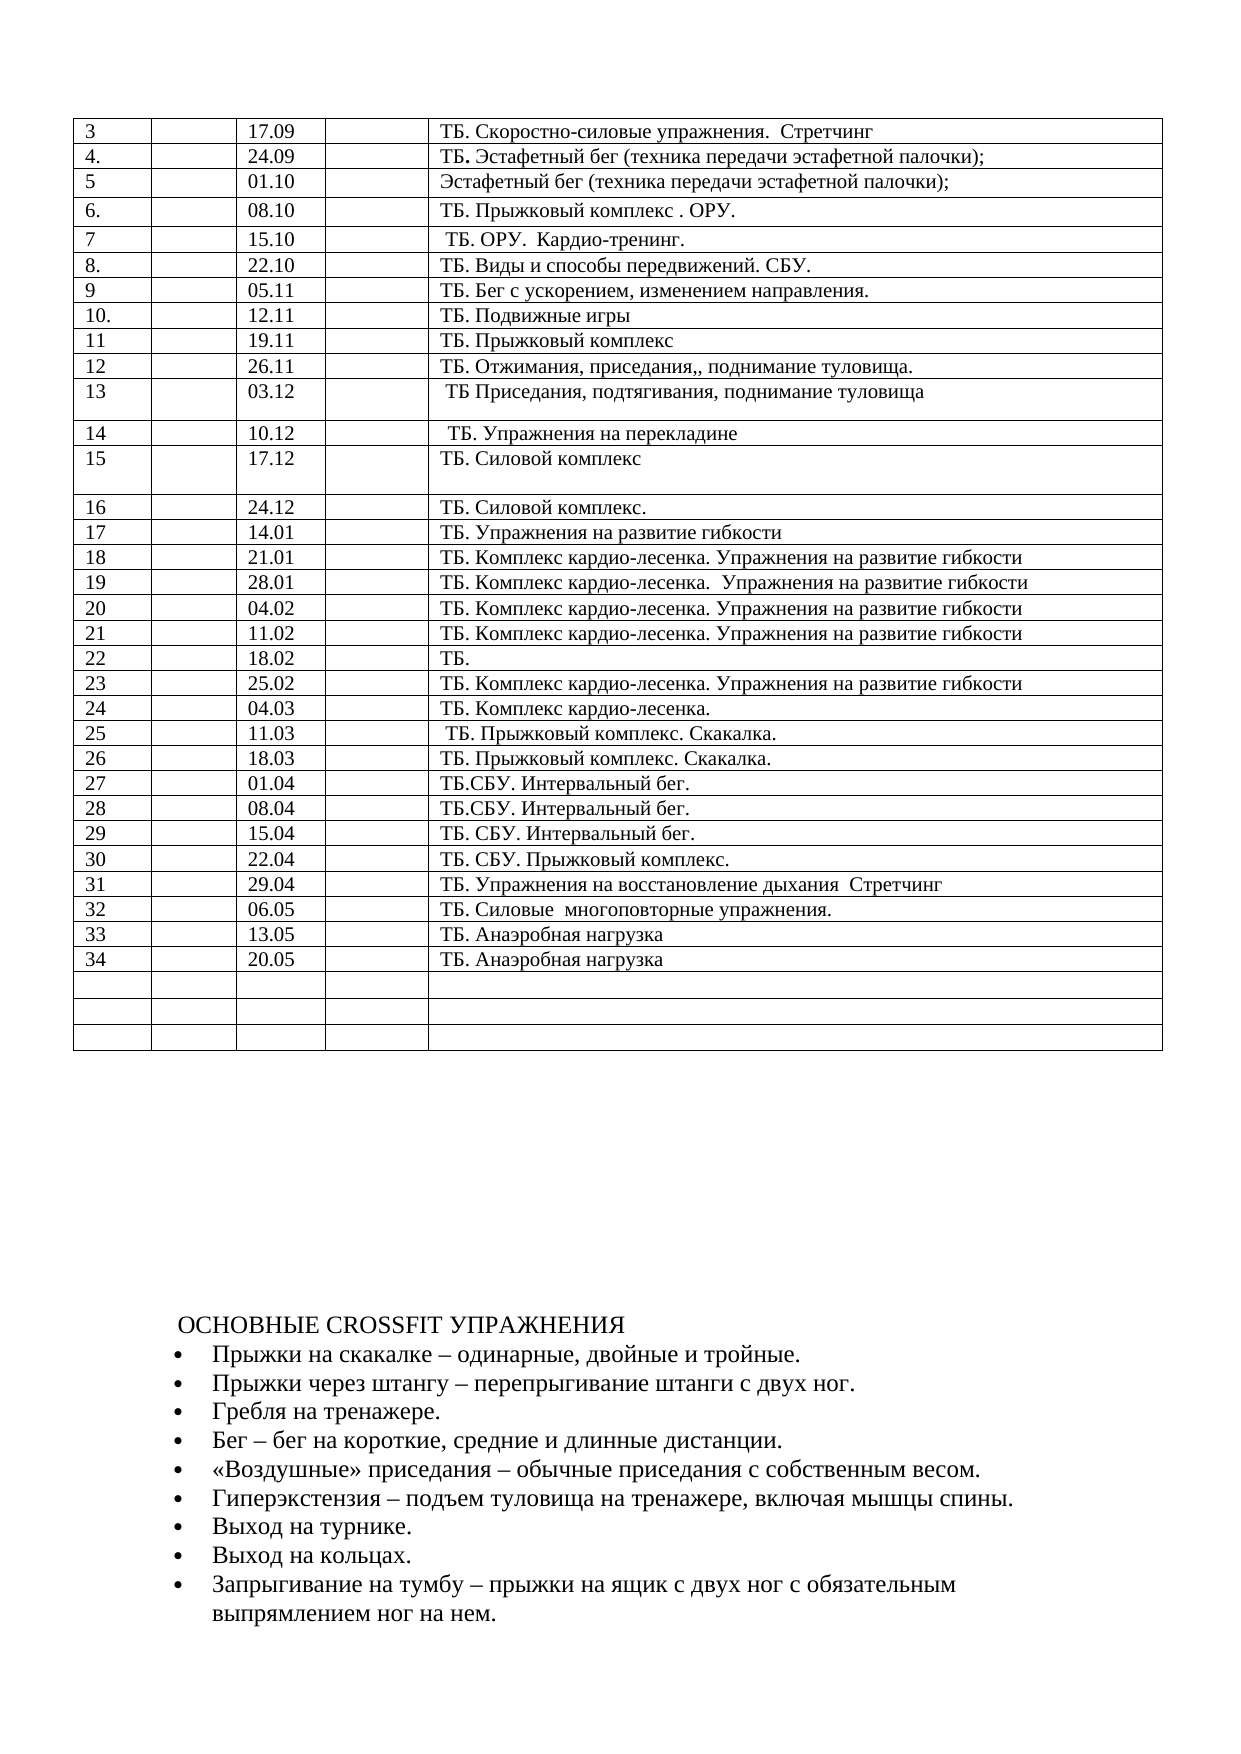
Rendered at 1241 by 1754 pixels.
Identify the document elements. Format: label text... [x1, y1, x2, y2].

table_cell ТБ. Силовой комплекс. [429, 495, 1162, 519]
table_cell 28.01 [237, 570, 325, 594]
table_cell 06.05 [237, 897, 325, 921]
table_cell 05.11 [237, 278, 325, 302]
table_cell ТБ.СБУ. Интервальный бег. [429, 771, 1162, 795]
table_cell ТБ. Прыжковый комплекс . ОРУ. [429, 198, 1162, 226]
list Прыжки через штангу – перепрыгивание штанги с двух ног. [174, 1368, 1111, 1396]
table_cell 20.05 [237, 947, 325, 971]
table_cell [237, 1025, 325, 1050]
table_cell 14.01 [237, 520, 325, 544]
table_cell [152, 972, 236, 997]
table_cell [326, 253, 428, 277]
table_cell 29.04 [237, 872, 325, 896]
table_cell 20 [74, 595, 151, 619]
table_cell 15 [74, 446, 151, 494]
table_cell 04.02 [237, 595, 325, 619]
table_cell [326, 947, 428, 971]
table_cell 26.11 [237, 354, 325, 378]
table_cell [326, 696, 428, 720]
table_cell [152, 520, 236, 544]
table_cell 19 [74, 570, 151, 594]
table_cell [152, 897, 236, 921]
table_cell 27 [74, 771, 151, 795]
table_cell [152, 771, 236, 795]
table_cell [326, 119, 428, 143]
table_cell 01.04 [237, 771, 325, 795]
table_cell ТБ. Упражнения на перекладине [429, 421, 1162, 445]
table_cell [152, 354, 236, 378]
table_cell ТБ Приседания, подтягивания, поднимание туловища [429, 379, 1162, 420]
table_cell Эстафетный бег (техника передачи эстафетной палочки); [429, 169, 1162, 197]
table_cell [326, 169, 428, 197]
table_cell 30 [74, 846, 151, 871]
table_cell ТБ. ОРУ. Кардио-тренинг. [429, 227, 1162, 252]
table_cell 12 [74, 354, 151, 378]
table_cell [152, 621, 236, 644]
table_cell ТБ. Комплекс кардио-лесенка. Упражнения на развитие гибкости [429, 545, 1162, 569]
table_cell [326, 520, 428, 544]
table_cell ТБ. Анаэробная нагрузка [429, 947, 1162, 971]
table_cell ТБ. Отжимания, приседания,, поднимание туловища. [429, 354, 1162, 378]
table_cell [152, 253, 236, 277]
table_cell ТБ. Бег с ускорением, изменением направления. [429, 278, 1162, 302]
table_cell 18 [74, 545, 151, 569]
table_cell [429, 999, 1162, 1024]
table_cell [152, 119, 236, 143]
table_cell [326, 495, 428, 519]
table_cell 3 [74, 119, 151, 143]
table_cell [237, 999, 325, 1024]
table_cell 18.02 [237, 646, 325, 670]
table_cell 22.10 [237, 253, 325, 277]
table_cell 18.03 [237, 746, 325, 770]
table_cell [326, 379, 428, 420]
table_cell 10.12 [237, 421, 325, 445]
table_cell [152, 821, 236, 845]
table_cell 15.04 [237, 821, 325, 845]
table_cell ТБ. Эстафетный бег (техника передачи эстафетной палочки); [429, 144, 1162, 168]
table_cell 28 [74, 796, 151, 820]
table_cell 24 [74, 696, 151, 720]
table_cell 12.11 [237, 303, 325, 327]
table_cell [326, 721, 428, 745]
table_cell [152, 379, 236, 420]
table_cell 25 [74, 721, 151, 745]
table_cell [326, 446, 428, 494]
list Выход на турнике. [174, 1511, 1111, 1540]
table_cell ТБ. Упражнения на развитие гибкости [429, 520, 1162, 544]
table_cell [326, 821, 428, 845]
table_cell 08.10 [237, 198, 325, 226]
table_cell 15.10 [237, 227, 325, 252]
list Выход на кольцах. [174, 1540, 1111, 1569]
table_cell 8. [74, 253, 151, 277]
table_cell 21 [74, 621, 151, 644]
table_cell ТБ. Комплекс кардио-лесенка. Упражнения на развитие гибкости [429, 671, 1162, 695]
table_cell ТБ. Силовой комплекс [429, 446, 1162, 494]
table_cell 24.12 [237, 495, 325, 519]
table_cell [152, 329, 236, 352]
table_cell 08.04 [237, 796, 325, 820]
list Гребля на тренажере. [174, 1396, 1111, 1425]
table_cell 4. [74, 144, 151, 168]
table_cell [326, 972, 428, 997]
table_cell [152, 169, 236, 197]
table_cell [326, 144, 428, 168]
table_cell 17.09 [237, 119, 325, 143]
table_cell [152, 545, 236, 569]
table_cell [326, 846, 428, 871]
table_cell [326, 329, 428, 352]
table_cell [152, 570, 236, 594]
table_cell 16 [74, 495, 151, 519]
table_cell 24.09 [237, 144, 325, 168]
table_cell 7 [74, 227, 151, 252]
table_cell [152, 198, 236, 226]
table_cell [152, 671, 236, 695]
table_cell ТБ. Комплекс кардио-лесенка. [429, 696, 1162, 720]
table_cell ТБ. Прыжковый комплекс. Скакалка. [429, 721, 1162, 745]
table_cell [74, 972, 151, 997]
table_cell ТБ. Прыжковый комплекс [429, 329, 1162, 352]
table_cell ТБ. Комплекс кардио-лесенка. Упражнения на развитие гибкости [429, 595, 1162, 619]
table_cell [152, 303, 236, 327]
table_cell 11.02 [237, 621, 325, 644]
table_cell [326, 999, 428, 1024]
table_cell 21.01 [237, 545, 325, 569]
table_cell [152, 446, 236, 494]
table_cell [152, 1025, 236, 1050]
table_cell [326, 796, 428, 820]
table_cell ТБ. [429, 646, 1162, 670]
table_cell [237, 972, 325, 997]
table_cell [152, 144, 236, 168]
table_cell [152, 421, 236, 445]
table_cell 33 [74, 922, 151, 946]
list Прыжки на скакалке – одинарные, двойные и тройные. [174, 1339, 1111, 1368]
table_cell [74, 999, 151, 1024]
table_cell ТБ.СБУ. Интервальный бег. [429, 796, 1162, 820]
text ОСНОВНЫЕ CROSSFIT УПРАЖНЕНИЯ [177, 1310, 1152, 1339]
table_cell ТБ. Упражнения на восстановление дыхания Стретчинг [429, 872, 1162, 896]
table_cell 26 [74, 746, 151, 770]
table_cell [429, 972, 1162, 997]
table_cell 11.03 [237, 721, 325, 745]
table_cell [152, 999, 236, 1024]
table_cell [326, 421, 428, 445]
table_cell [326, 746, 428, 770]
table_cell [326, 354, 428, 378]
table_cell ТБ. Подвижные игры [429, 303, 1162, 327]
table_cell [326, 1025, 428, 1050]
table_cell 5 [74, 169, 151, 197]
table_cell 17 [74, 520, 151, 544]
table_cell [152, 646, 236, 670]
table_cell [152, 746, 236, 770]
table_cell [152, 278, 236, 302]
table_cell [326, 671, 428, 695]
list Запрыгивание на тумбу – прыжки на ящик с двух ног с обязательным выпрямлением ног на нем. [174, 1569, 1111, 1626]
table_cell ТБ. Анаэробная нагрузка [429, 922, 1162, 946]
table_cell 11 [74, 329, 151, 352]
table_cell 10. [74, 303, 151, 327]
table_cell 29 [74, 821, 151, 845]
table_cell 34 [74, 947, 151, 971]
table_cell [326, 771, 428, 795]
table_cell 22.04 [237, 846, 325, 871]
table_cell 25.02 [237, 671, 325, 695]
list Бег – бег на короткие, средние и длинные дистанции. [174, 1425, 1111, 1454]
table_cell [326, 897, 428, 921]
table_cell ТБ. Виды и способы передвижений. СБУ. [429, 253, 1162, 277]
table_cell [152, 721, 236, 745]
table_cell 01.10 [237, 169, 325, 197]
table_cell ТБ. Скоростно-силовые упражнения. Стретчинг [429, 119, 1162, 143]
table_cell [326, 621, 428, 644]
table_cell [74, 1025, 151, 1050]
table_cell ТБ. СБУ. Прыжковый комплекс. [429, 846, 1162, 871]
table_cell 17.12 [237, 446, 325, 494]
table_cell [152, 922, 236, 946]
table_cell 13 [74, 379, 151, 420]
table_cell [326, 303, 428, 327]
table_cell [152, 947, 236, 971]
table_cell [429, 1025, 1162, 1050]
table_cell ТБ. СБУ. Интервальный бег. [429, 821, 1162, 845]
table_cell [152, 495, 236, 519]
table_cell 23 [74, 671, 151, 695]
list «Воздушные» приседания – обычные приседания с собственным весом. [174, 1454, 1111, 1483]
table_cell [152, 227, 236, 252]
table_cell [326, 227, 428, 252]
table_cell ТБ. Прыжковый комплекс. Скакалка. [429, 746, 1162, 770]
table_cell ТБ. Комплекс кардио-лесенка. Упражнения на развитие гибкости [429, 570, 1162, 594]
table_cell 22 [74, 646, 151, 670]
table_cell [152, 846, 236, 871]
table_cell 19.11 [237, 329, 325, 352]
table_cell [152, 796, 236, 820]
table_cell [326, 278, 428, 302]
table_cell 9 [74, 278, 151, 302]
table_cell ТБ. Комплекс кардио-лесенка. Упражнения на развитие гибкости [429, 621, 1162, 644]
table_cell [326, 545, 428, 569]
table_cell 32 [74, 897, 151, 921]
table_cell 03.12 [237, 379, 325, 420]
table_cell [326, 922, 428, 946]
table_cell [152, 696, 236, 720]
table_cell 31 [74, 872, 151, 896]
table_cell [326, 570, 428, 594]
table_cell [326, 595, 428, 619]
table_cell [326, 198, 428, 226]
table_cell ТБ. Силовые многоповторные упражнения. [429, 897, 1162, 921]
table_cell [152, 595, 236, 619]
table_cell [326, 872, 428, 896]
list Гиперэкстензия – подъем туловища на тренажере, включая мышцы спины. [174, 1483, 1111, 1511]
table_cell 13.05 [237, 922, 325, 946]
table_cell [326, 646, 428, 670]
table_cell [152, 872, 236, 896]
table_cell 14 [74, 421, 151, 445]
table_cell 6. [74, 198, 151, 226]
table_cell 04.03 [237, 696, 325, 720]
